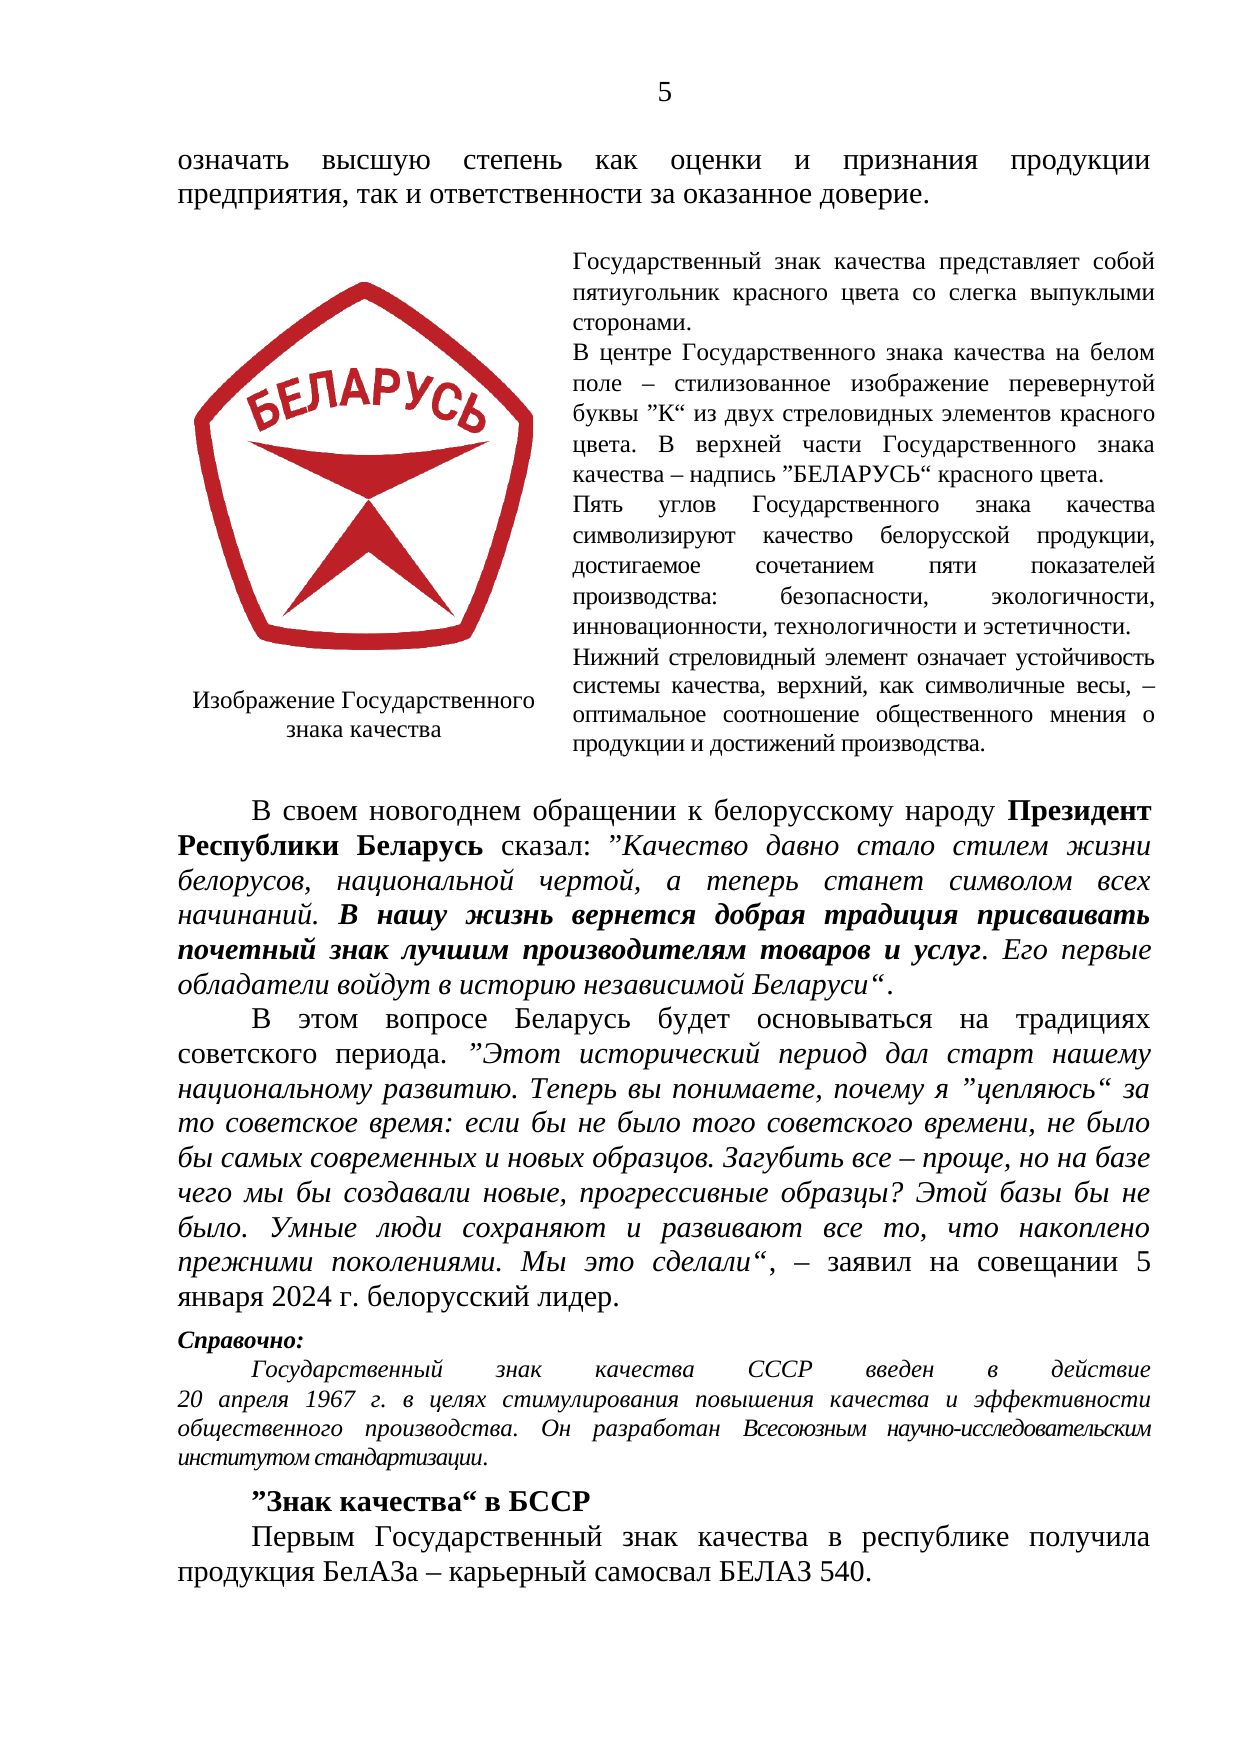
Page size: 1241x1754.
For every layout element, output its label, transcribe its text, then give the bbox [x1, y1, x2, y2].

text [177, 141, 1152, 210]
table_header Изображение Государственного знака качества [166, 246, 561, 757]
text Первым Государственный знак качества в республике получила продукция БелАЗа – карьерный самосвал БЕЛАЗ 540. [177, 1518, 1152, 1588]
text В своем новогоднем обращении к белорусскому народу Президент Республики Беларусь сказал: ”Качество давно стало стилем жизни белорусов, национальной чертой, а теперь станет символом всех начинаний. В нашу жизнь вернется добрая традиция присваивать почетный знак лучшим производителям товаров и услуг. Его первые обладатели войдут в историю независимой Беларуси“. [177, 792, 1152, 1001]
text ”Знак качества“ в БССР [177, 1484, 1152, 1518]
text Справочно: [177, 1325, 1152, 1354]
picture [194, 282, 534, 650]
text В этом вопросе Беларусь будет основываться на традициях советского периода. ”Этот исторический период дал старт нашему национальному развитию. Теперь вы понимаете, почему я ”цепляюсь“ за то советское время: если бы не было того советского времени, не было бы самых современных и новых образцов. Загубить все – проще, но на базе чего мы бы создавали новые, прогрессивные образцы? Этой базы бы не было. Умные люди сохраняют и развивают все то, что накоплено прежними поколениями. Мы это сделали“, – заявил на совещании 5 января 2024 г. белорусский лидер. [177, 1001, 1152, 1313]
table_header Государственный знак качества представляет собой пятиугольник красного цвета со слегка выпуклыми сторонами. В центре Государственного знака качества на белом поле – стилизованное изображение перевернутой буквы ”К“ из двух стреловидных элементов красного цвета. В верхней части Государственного знака качества – надпись ”БЕЛАРУСЬ“ красного цвета. Пять углов Государственного знака качества символизируют качество белорусской продукции, достигаемое сочетанием пяти показателей производства: безопасности, экологичности, инновационности, технологичности и эстетичности. Нижний стреловидный элемент означает устойчивость системы качества, верхний, как символичные весы, – оптимальное соотношение общественного мнения о продукции и достижений производства. [561, 246, 1167, 757]
text Государственный знак качества СССР введен в действие 20 апреля 1967 г. в целях стимулирования повышения качества и эффективности общественного производства. Он разработан Всесоюзным научно-исследовательским институтом стандартизации. [177, 1354, 1152, 1471]
